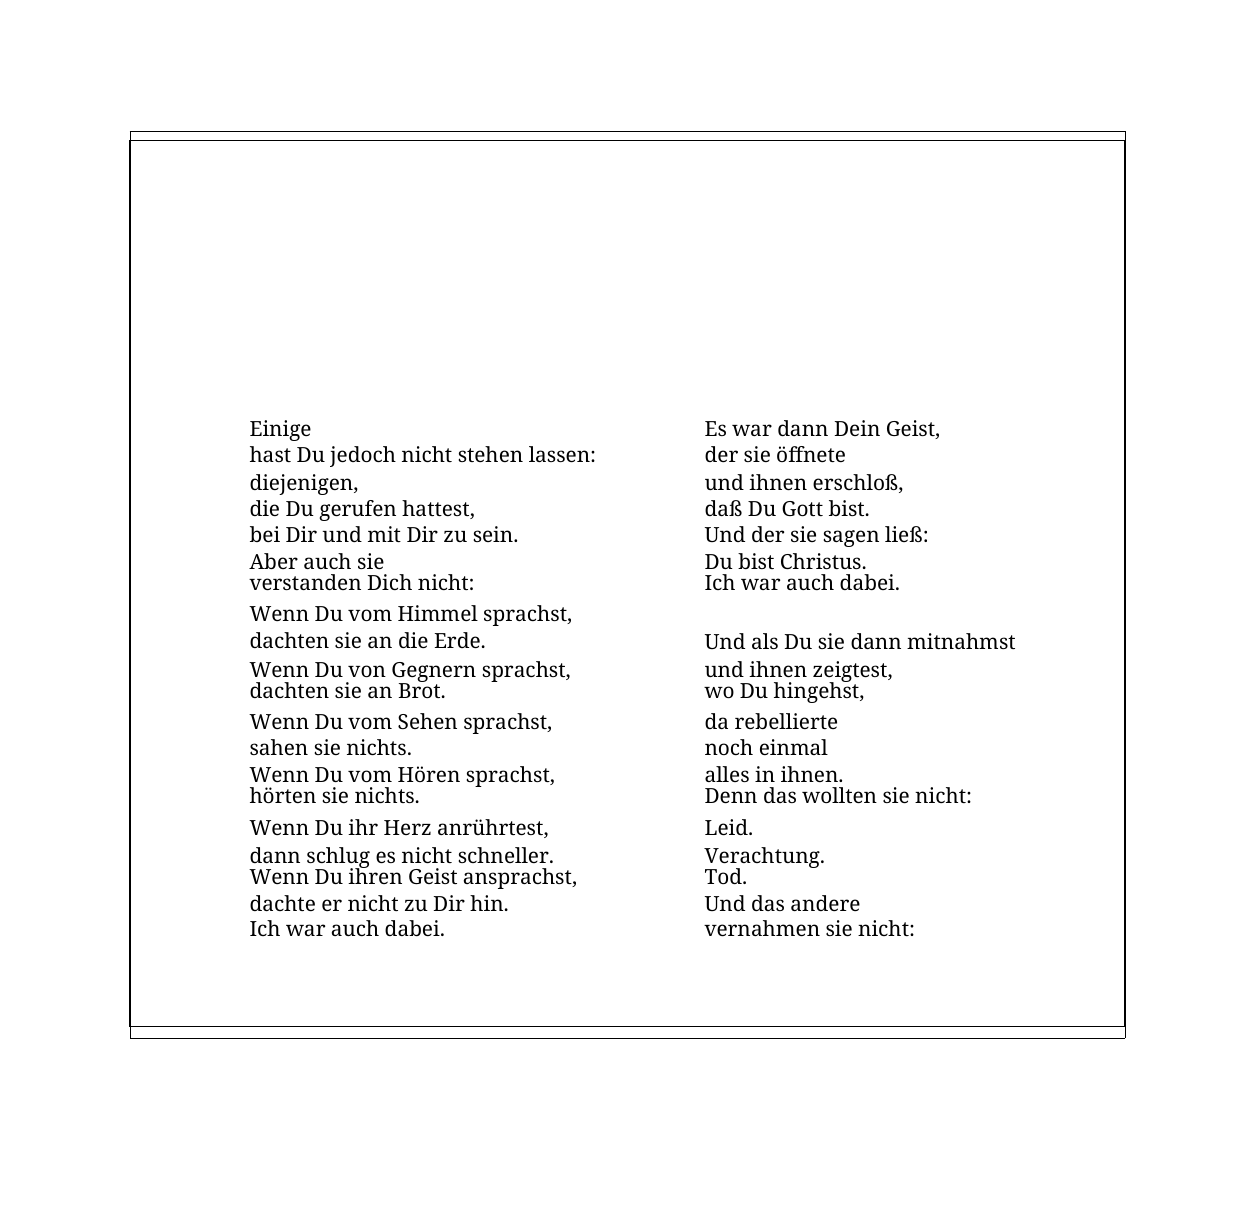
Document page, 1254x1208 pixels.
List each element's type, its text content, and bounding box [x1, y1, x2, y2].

table_cell vernahmen sie nicht: [641, 920, 1124, 1026]
table_cell bei Dir und mit Dir zu sein. [131, 521, 641, 547]
table_cell Wenn Du vom Hören sprachst, [131, 760, 641, 787]
table_cell Wenn Du von Gegnern sprachst, [131, 654, 641, 682]
table_cell Leid. [641, 813, 1124, 839]
table_cell sahen sie nichts. [131, 734, 641, 760]
table_cell Denn das wollten sie nicht: [641, 787, 1124, 813]
table_cell Wenn Du ihr Herz anrührtest, [131, 813, 641, 839]
table_cell Und als Du sie dann mitnahmst [641, 600, 1124, 653]
table_cell Und das andere [641, 895, 1124, 919]
table_cell der sie öffnete [641, 441, 1124, 467]
table_cell wo Du hingehst, [641, 682, 1124, 708]
table_cell Ich war auch dabei. [641, 574, 1124, 600]
table_cell Ich war auch dabei. [131, 920, 641, 1026]
table_cell Wenn Du vom Himmel sprachst, dachten sie an die Erde. [131, 600, 641, 653]
table_cell Aber auch sie [131, 547, 641, 573]
table_cell die Du gerufen hattest, [131, 495, 641, 521]
table_header Es war dann Dein Geist, [641, 141, 1124, 441]
table_cell daß Du Gott bist. [641, 495, 1124, 521]
table_cell Wenn Du vom Sehen sprachst, [131, 708, 641, 733]
table_cell verstanden Dich nicht: [131, 574, 641, 600]
table_cell Wenn Du ihren Geist ansprachst, [131, 868, 641, 894]
table_header Einige [131, 141, 641, 441]
table_cell alles in ihnen. [641, 760, 1124, 787]
table_cell noch einmal [641, 734, 1124, 760]
table_cell und ihnen erschloß, [641, 467, 1124, 494]
table_cell Verachtung. [641, 840, 1124, 868]
table_cell dachten sie an Brot. [131, 682, 641, 708]
table_cell und ihnen zeigtest, [641, 654, 1124, 682]
table_cell Tod. [641, 868, 1124, 894]
table_cell dann schlug es nicht schneller. [131, 840, 641, 868]
table_cell hörten sie nichts. [131, 787, 641, 813]
table_cell Du bist Christus. [641, 547, 1124, 573]
table_cell diejenigen, [131, 467, 641, 494]
table_cell dachte er nicht zu Dir hin. [131, 895, 641, 919]
table_cell hast Du jedoch nicht stehen lassen: [131, 441, 641, 467]
table_cell Und der sie sagen ließ: [641, 521, 1124, 547]
table_cell da rebellierte [641, 708, 1124, 733]
